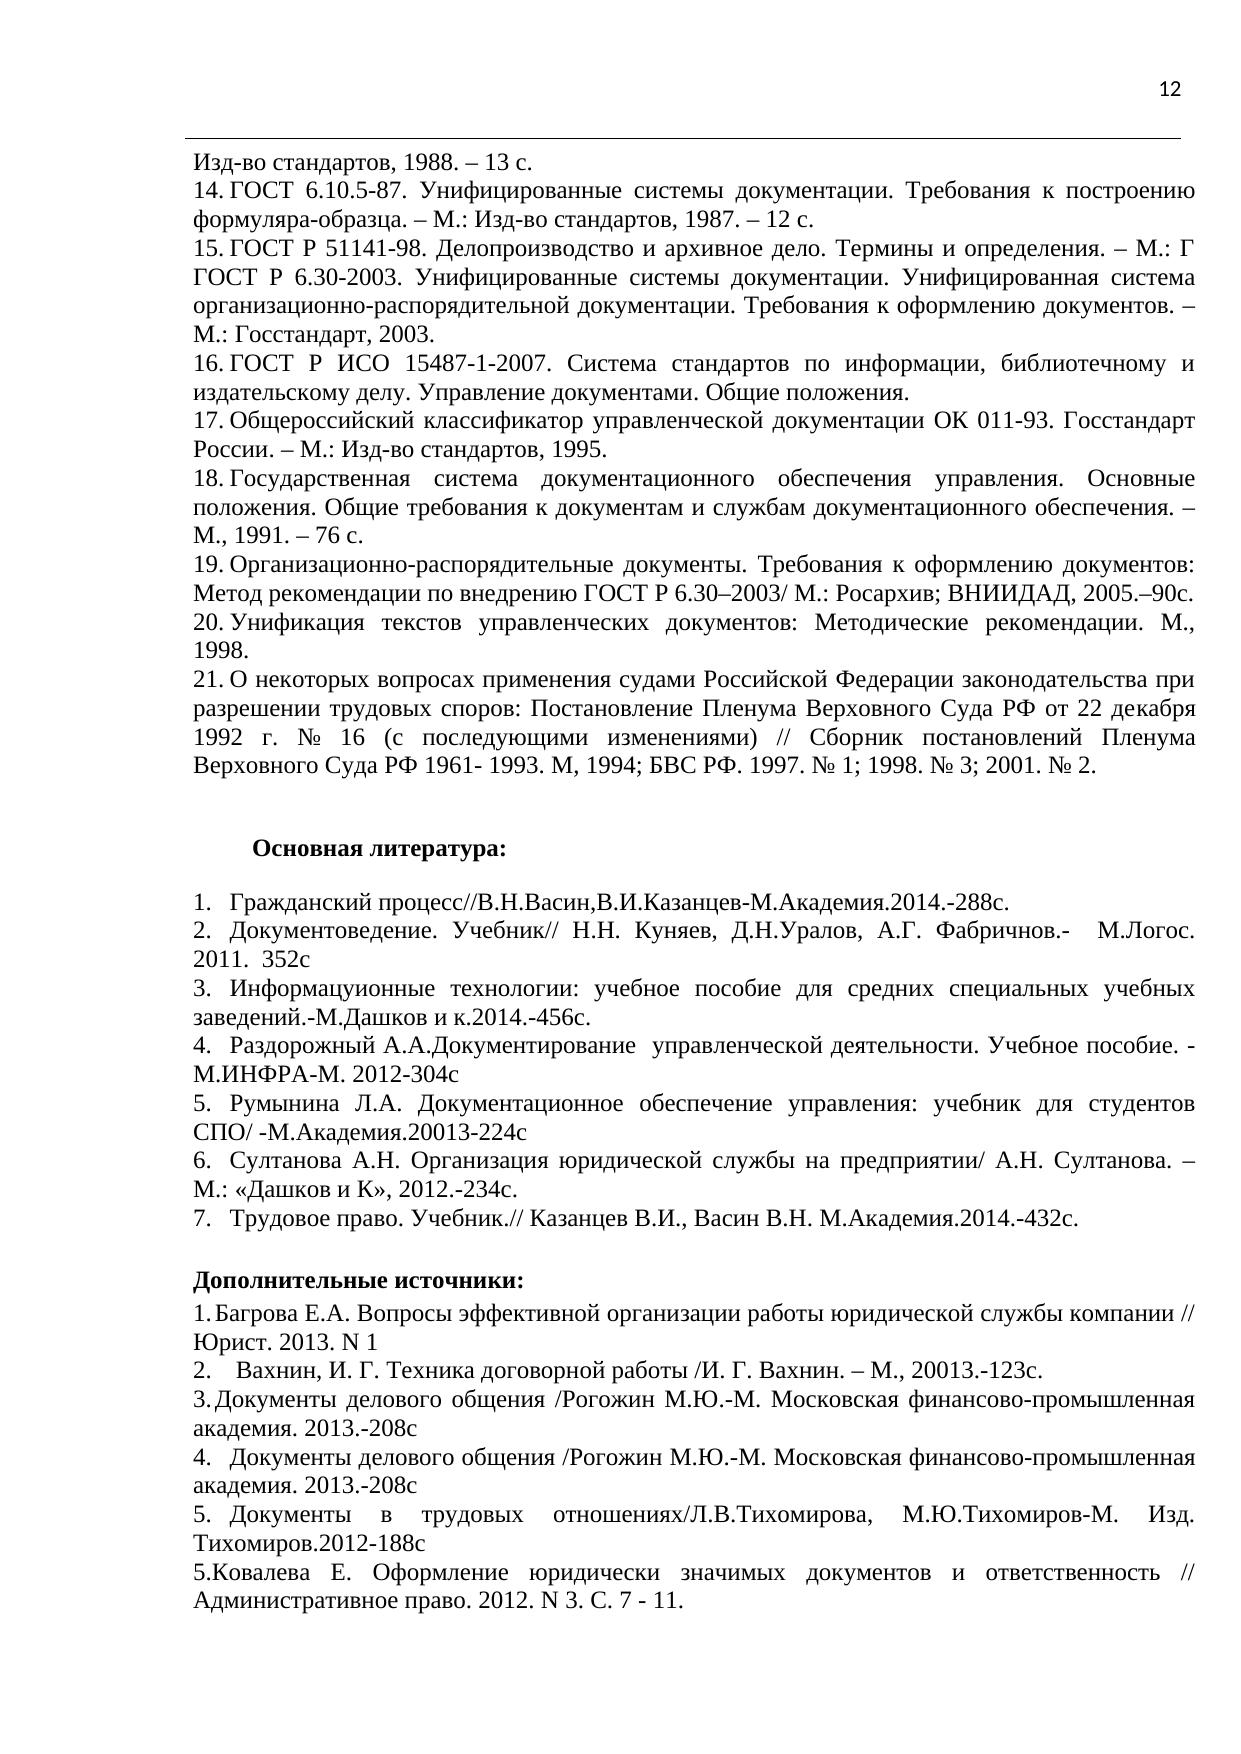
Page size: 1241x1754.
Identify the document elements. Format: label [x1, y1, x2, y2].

table_header [177, 130, 1181, 1630]
